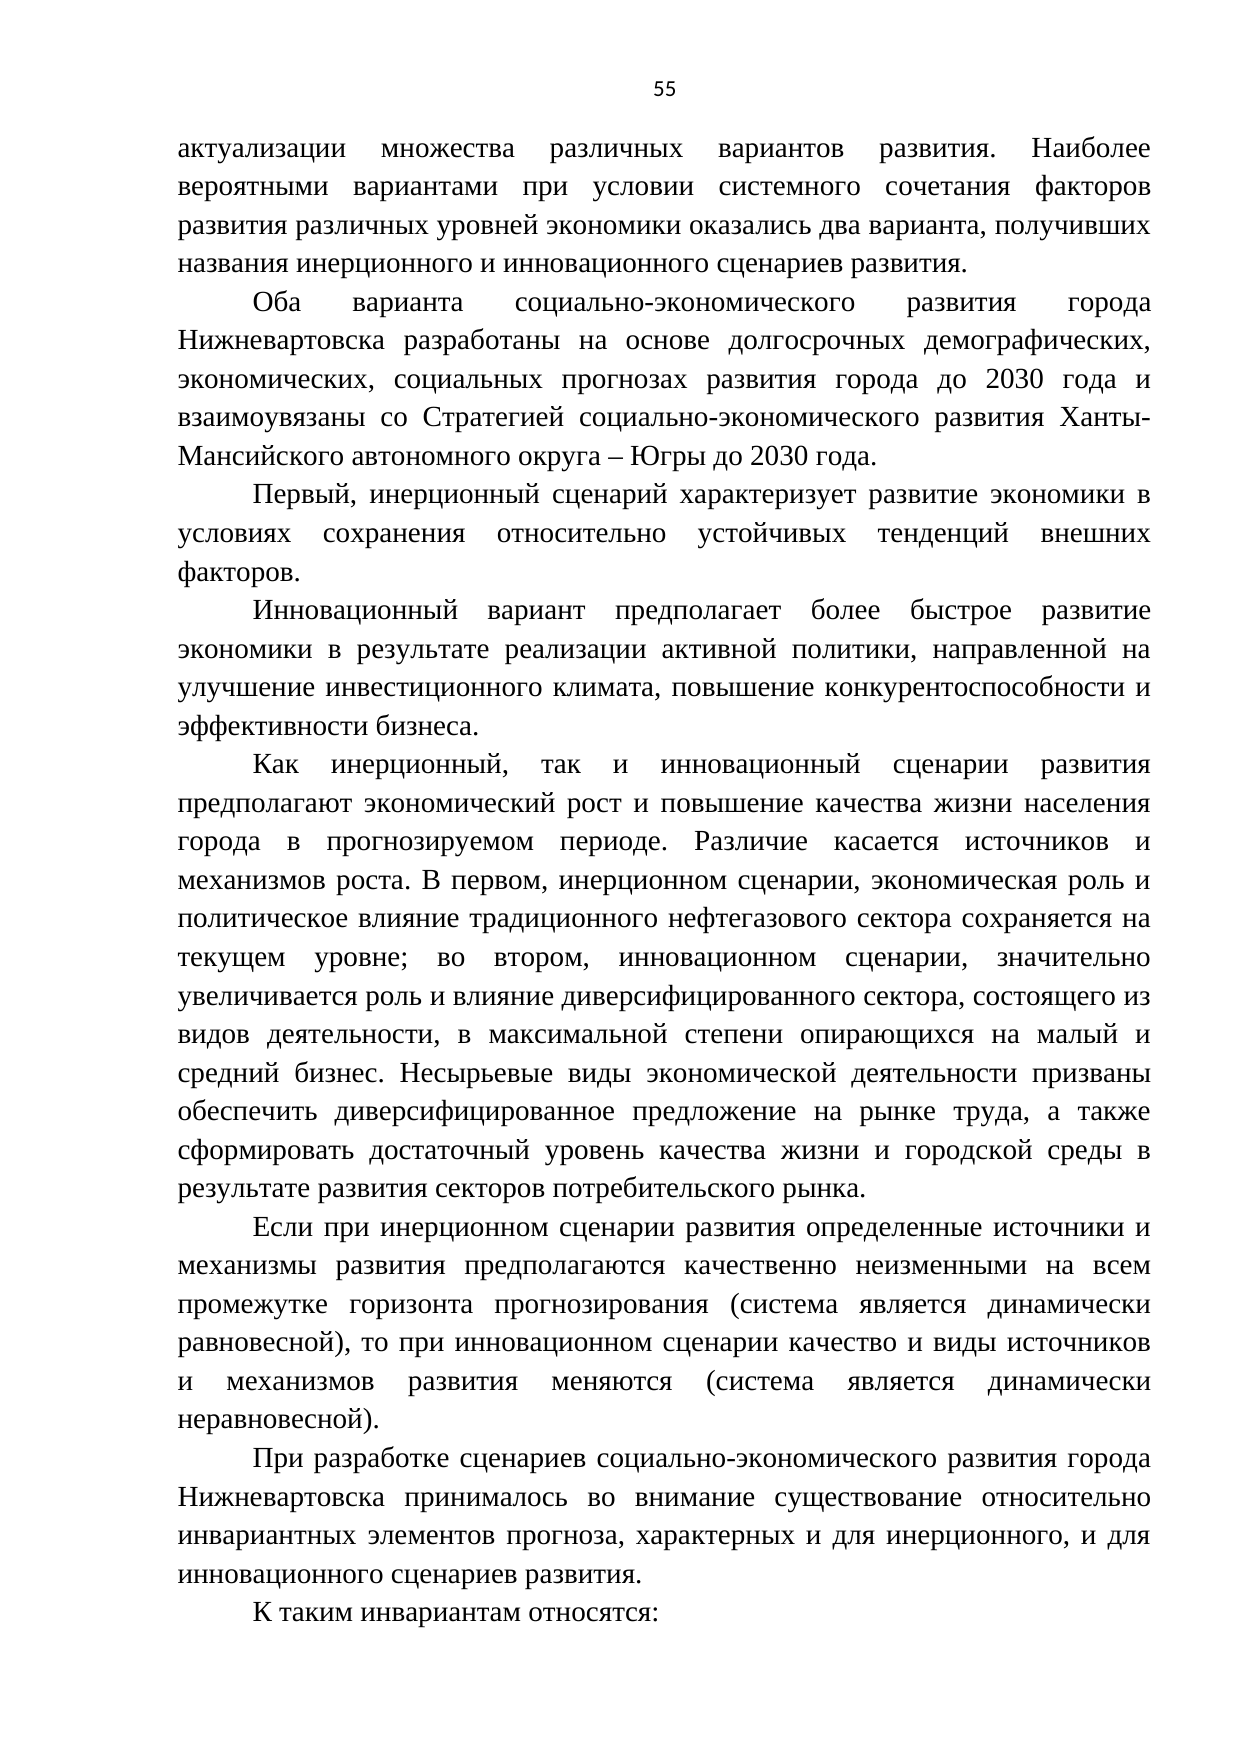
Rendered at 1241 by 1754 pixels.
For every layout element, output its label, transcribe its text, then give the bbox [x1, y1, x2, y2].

text Инновационный вариант предполагает более быстрое развитие экономики в результате реализации активной политики, направленной на улучшение инвестиционного климата, повышение конкурентоспособности и эффективности бизнеса. [177, 592, 1152, 741]
text Если при инерционном сценарии развития определенные источники и механизмы развития предполагаются качественно неизменными на всем промежутке горизонта прогнозирования (система является динамически равновесной), то при инновационном сценарии качество и виды источников и механизмов развития меняются (система является динамически неравновесной). [177, 1209, 1152, 1435]
text Как инерционный, так и инновационный сценарии развития предполагают экономический рост и повышение качества жизни населения города в прогнозируемом периоде. Различие касается источников и механизмов роста. В первом, инерционном сценарии, экономическая роль и политическое влияние традиционного нефтегазового сектора сохраняется на текущем уровне; во втором, инновационном сценарии, значительно увеличивается роль и влияние диверсифицированного сектора, состоящего из видов деятельности, в максимальной степени опирающихся на малый и средний бизнес. Несырьевые виды экономической деятельности призваны обеспечить диверсифицированное предложение на рынке труда, а также сформировать достаточный уровень качества жизни и городской среды в результате развития секторов потребительского рынка. [177, 746, 1152, 1204]
text Оба варианта социально-экономического развития города Нижневартовска разработаны на основе долгосрочных демографических, экономических, социальных прогнозах развития города до 2030 года и взаимоувязаны со Стратегией социально-экономического развития Ханты-Мансийского автономного округа – Югры до 2030 года. [177, 284, 1152, 472]
text К таким инвариантам относятся: [177, 1594, 1152, 1628]
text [177, 130, 1152, 279]
text Первый, инерционный сценарий характеризует развитие экономики в условиях сохранения относительно устойчивых тенденций внешних факторов. [177, 477, 1152, 587]
text При разработке сценариев социально-экономического развития города Нижневартовска принималось во внимание существование относительно инвариантных элементов прогноза, характерных и для инерционного, и для инновационного сценариев развития. [177, 1440, 1152, 1589]
